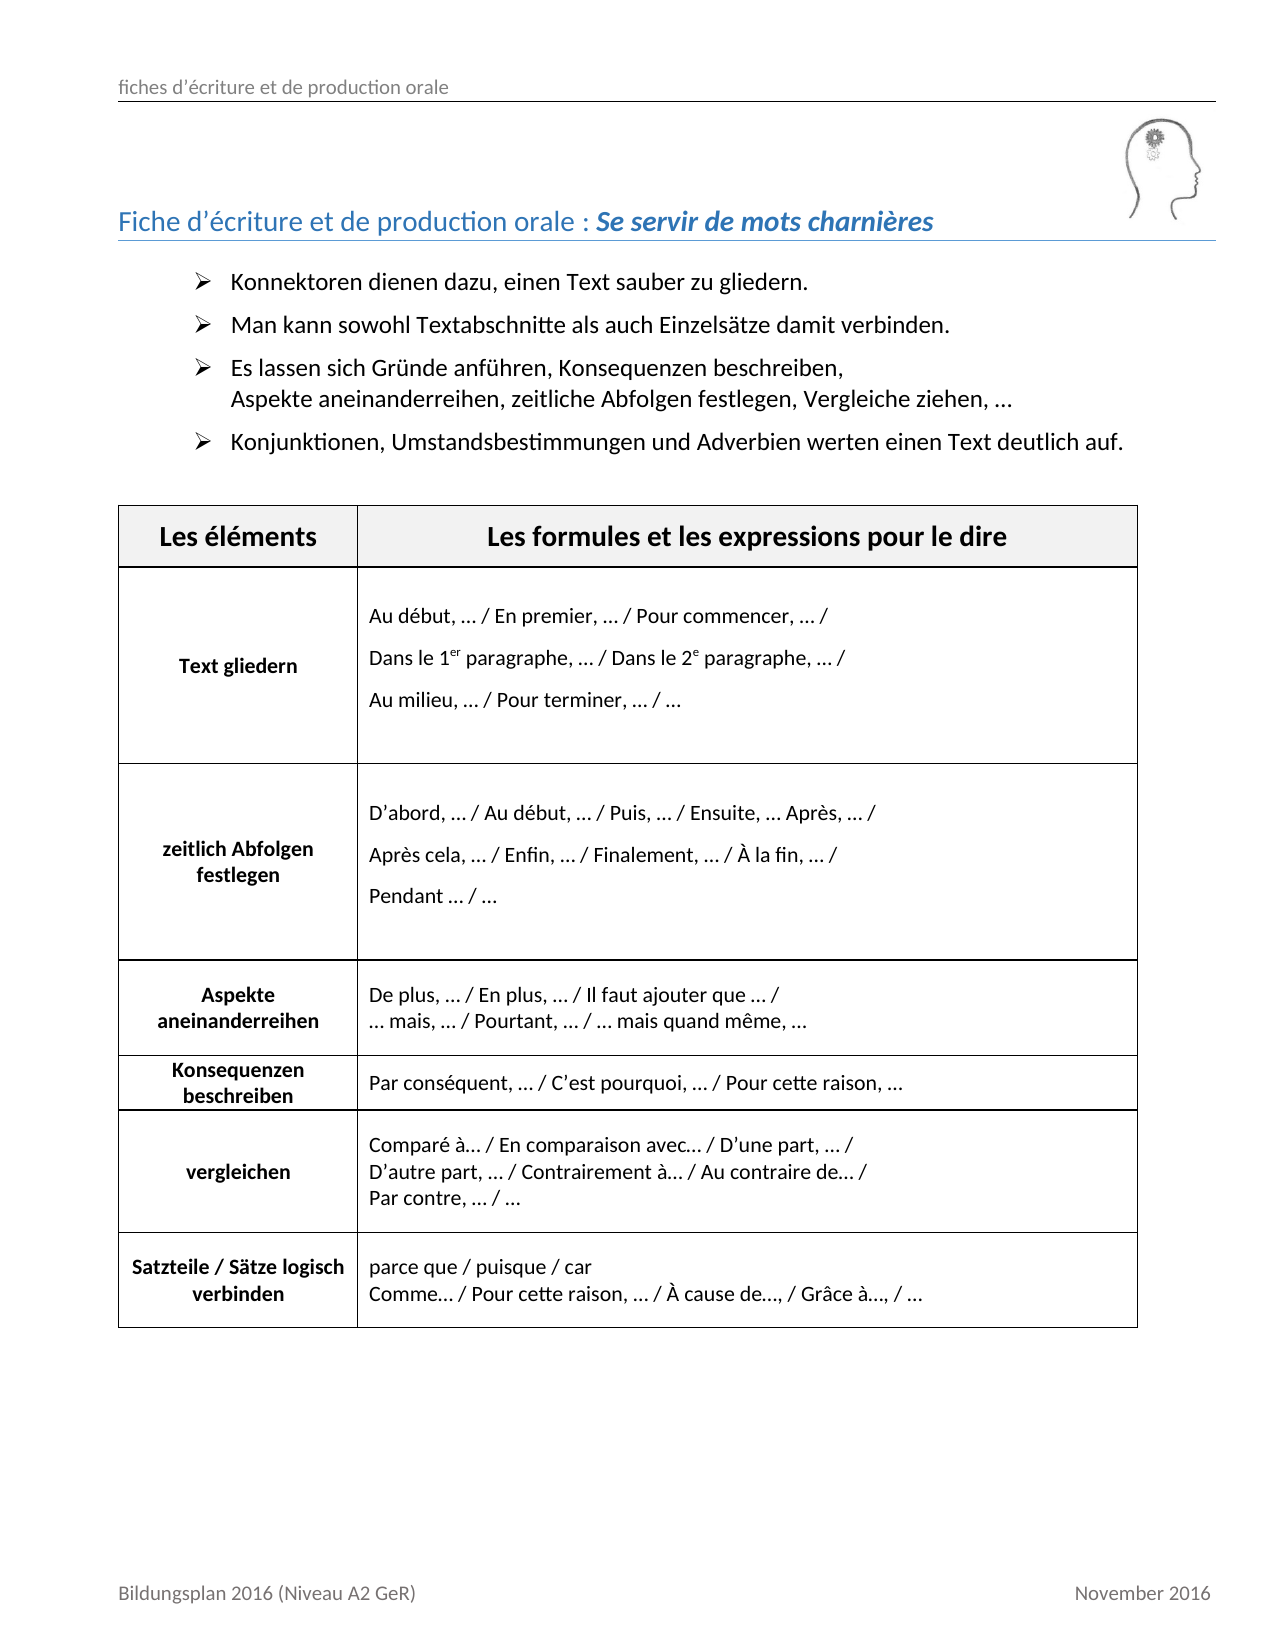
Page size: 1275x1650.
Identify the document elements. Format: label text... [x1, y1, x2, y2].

table_cell Konsequenzen beschreiben [119, 1056, 357, 1109]
subtitle Fiche d’écriture et de production orale : Se servir de mots charnières [118, 203, 1216, 240]
list Konnektoren dienen dazu, einen Text sauber zu gliedern. [193, 266, 1216, 297]
table_cell Aspekte aneinanderreihen [119, 961, 357, 1054]
table_cell Comparé à… / En comparaison avec… / D’une part, … / D’autre part, … / Contrairement à… / Au contraire de… / Par contre, … / … [358, 1111, 1137, 1232]
table_cell vergleichen [119, 1111, 357, 1232]
table_header Les formules et les expressions pour le dire [358, 506, 1137, 566]
list Man kann sowohl Textabschnitte als auch Einzelsätze damit verbinden. [193, 309, 1216, 340]
table_cell Au début, … / En premier, … / Pour commencer, … / Dans le 1er paragraphe, … / Dans le 2e paragraphe, … / Au milieu, … / Pour terminer, … / … [358, 568, 1137, 763]
list Konjunktionen, Umstandsbestimmungen und Adverbien werten einen Text deutlich auf. [193, 426, 1216, 456]
table_cell parce que / puisque / car Comme… / Pour cette raison, … / À cause de…, / Grâce à…, / … [358, 1233, 1137, 1327]
list Es lassen sich Gründe anführen, Konsequenzen beschreiben, Aspekte aneinanderreihen, zeitliche Abfolgen festlegen, Vergleiche ziehen, … [193, 352, 1216, 413]
table_cell zeitlich Abfolgen festlegen [119, 764, 357, 959]
table_cell De plus, … / En plus, … / Il faut ajouter que … / … mais, … / Pourtant, … / … mais quand même, … [358, 961, 1137, 1054]
table_cell D’abord, … / Au début, … / Puis, … / Ensuite, … Après, … / Après cela, … / Enfin, … / Finalement, … / À la fin, … / Pendant … / … [358, 764, 1137, 959]
table_cell Par conséquent, … / C’est pourquoi, … / Pour cette raison, … [358, 1056, 1137, 1109]
picture [1110, 108, 1216, 203]
table_cell Satzteile / Sätze logisch verbinden [119, 1233, 357, 1327]
table_cell Text gliedern [119, 568, 357, 763]
table_header Les éléments [119, 506, 357, 566]
